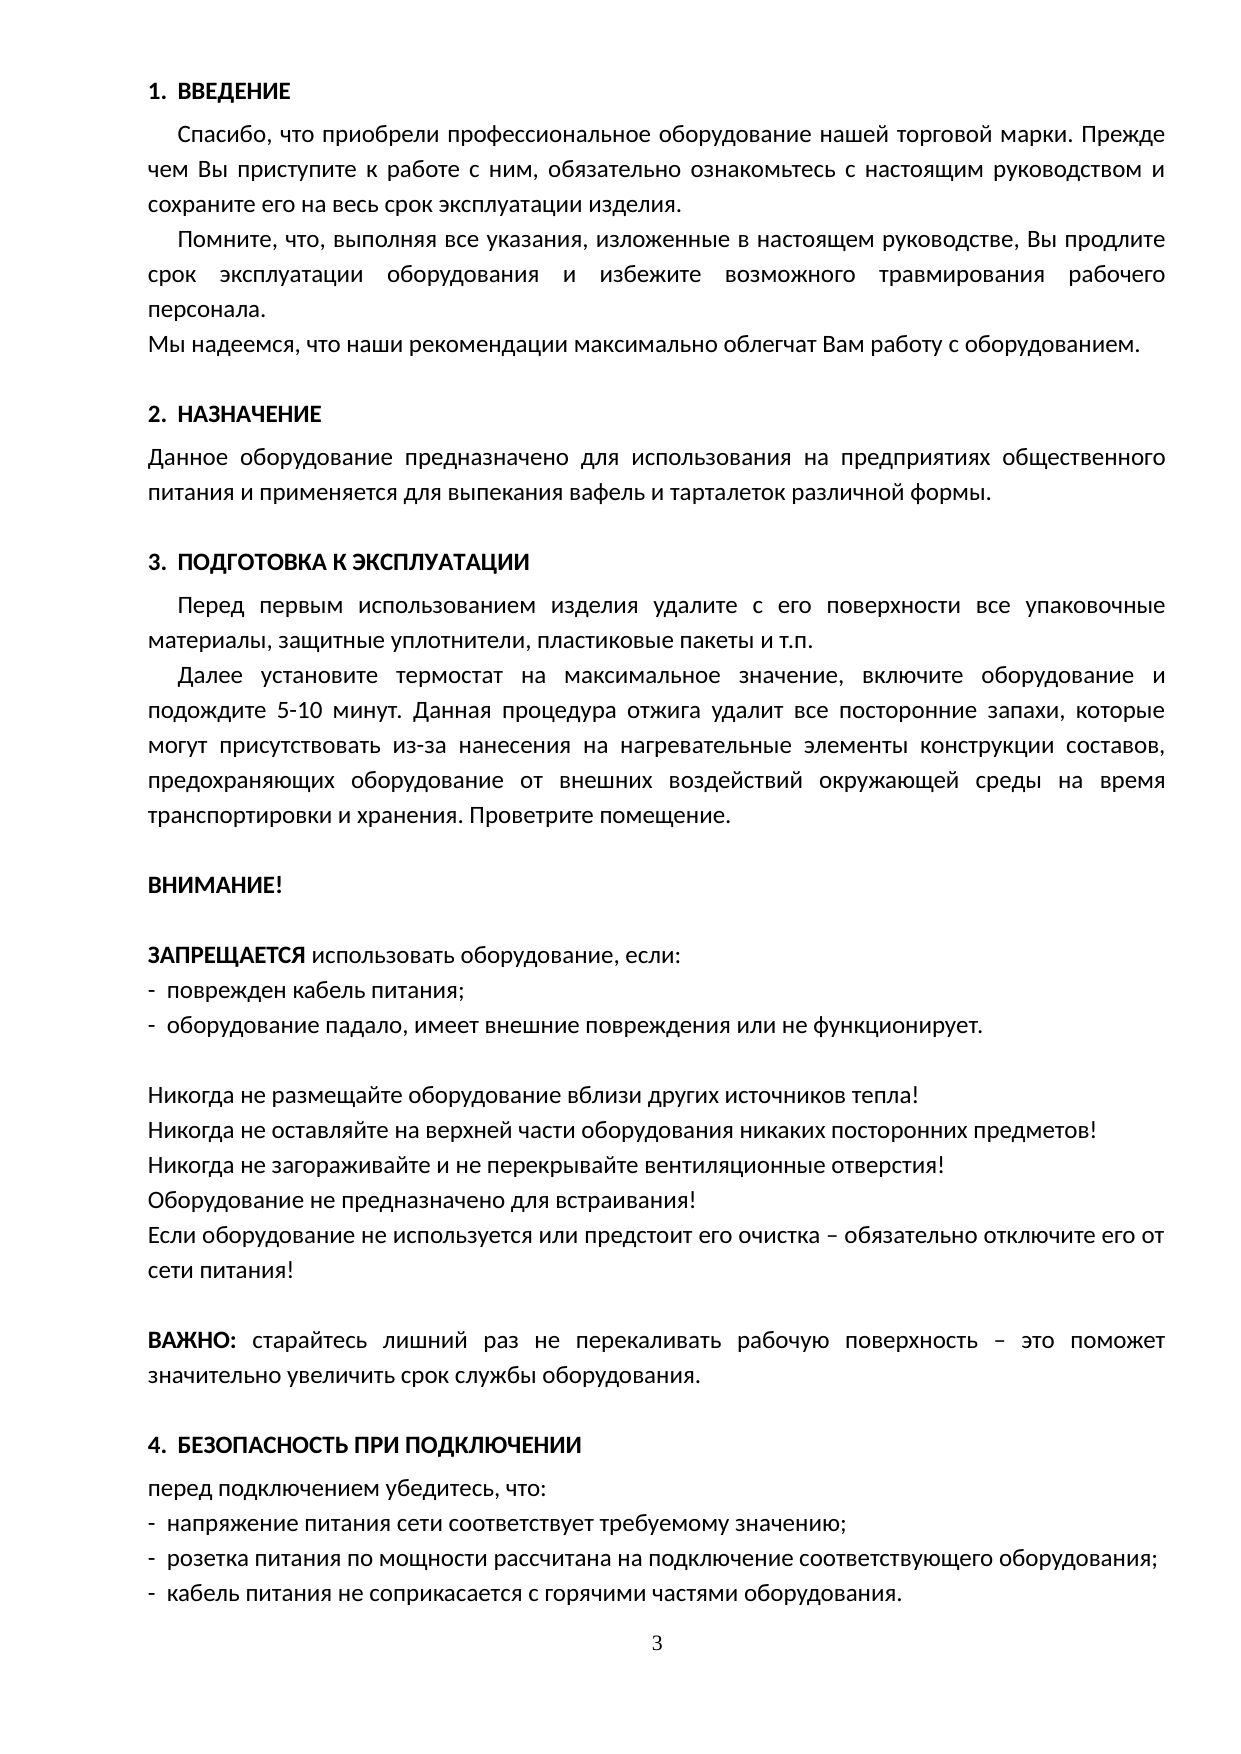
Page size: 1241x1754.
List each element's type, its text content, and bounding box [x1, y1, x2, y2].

list - напряжение питания сети соответствует требуемому значению; [148, 1507, 1167, 1538]
subtitle НАЗНАЧЕНИЕ [148, 398, 1167, 428]
list - кабель питания не соприкасается с горячими частями оборудования. [148, 1577, 1167, 1608]
subtitle БЕЗОПАСНОСТЬ ПРИ ПОДКЛЮЧЕНИИ [148, 1429, 1167, 1459]
list Мы надеемся, что наши рекомендации максимально облегчат Вам работу с оборудованием. [148, 328, 1167, 358]
list ЗАПРЕЩАЕТСЯ использовать оборудование, если: [148, 939, 1167, 969]
list Если оборудование не используется или предстоит его очистка – обязательно отключите его от сети питания! [148, 1219, 1167, 1284]
list - поврежден кабель питания; [148, 974, 1167, 1004]
list Далее установите термостат на максимальное значение, включите оборудование и подождите 5-10 минут. Данная процедура отжига удалит все посторонние запахи, которые могут присутствовать из-за нанесения на нагревательные элементы конструкции составов, предохраняющих оборудование от внешних воздействий окружающей среды на время транспортировки и хранения. Проветрите помещение. [148, 659, 1167, 829]
subtitle ПОДГОТОВКА К ЭКСПЛУАТАЦИИ [148, 546, 1167, 577]
list Спасибо, что приобрели профессиональное оборудование нашей торговой марки. Прежде чем Вы приступите к работе с ним, обязательно ознакомьтесь с настоящим руководством и сохраните его на весь срок эксплуатации изделия. [148, 118, 1167, 218]
list Помните, что, выполняя все указания, изложенные в настоящем руководстве, Вы продлите срок эксплуатации оборудования и избежите возможного травмирования рабочего персонала. [148, 223, 1167, 323]
list - оборудование падало, имеет внешние повреждения или не функционирует. [148, 1009, 1167, 1039]
list ВАЖНО: старайтесь лишний раз не перекаливать рабочую поверхность – это поможет значительно увеличить срок службы оборудования. [148, 1324, 1167, 1389]
list Никогда не загораживайте и не перекрывайте вентиляционные отверстия! [148, 1149, 1167, 1179]
text Данное оборудование предназначено для использования на предприятиях общественного питания и применяется для выпекания вафель и тарталеток различной формы. [148, 441, 1167, 507]
list Оборудование не предназначено для встраивания! [148, 1184, 1167, 1214]
list Перед первым использованием изделия удалите с его поверхности все упаковочные материалы, защитные уплотнители, пластиковые пакеты и т.п. [148, 589, 1167, 654]
list ВНИМАНИЕ! [148, 869, 1167, 899]
list Никогда не размещайте оборудование вблизи других источников тепла! [148, 1079, 1167, 1109]
subtitle ВВЕДЕНИЕ [148, 75, 1167, 106]
list Никогда не оставляйте на верхней части оборудования никаких посторонних предметов! [148, 1114, 1167, 1144]
list перед подключением убедитесь, что: [148, 1472, 1167, 1503]
list - розетка питания по мощности рассчитана на подключение соответствующего оборудования; [148, 1542, 1167, 1573]
